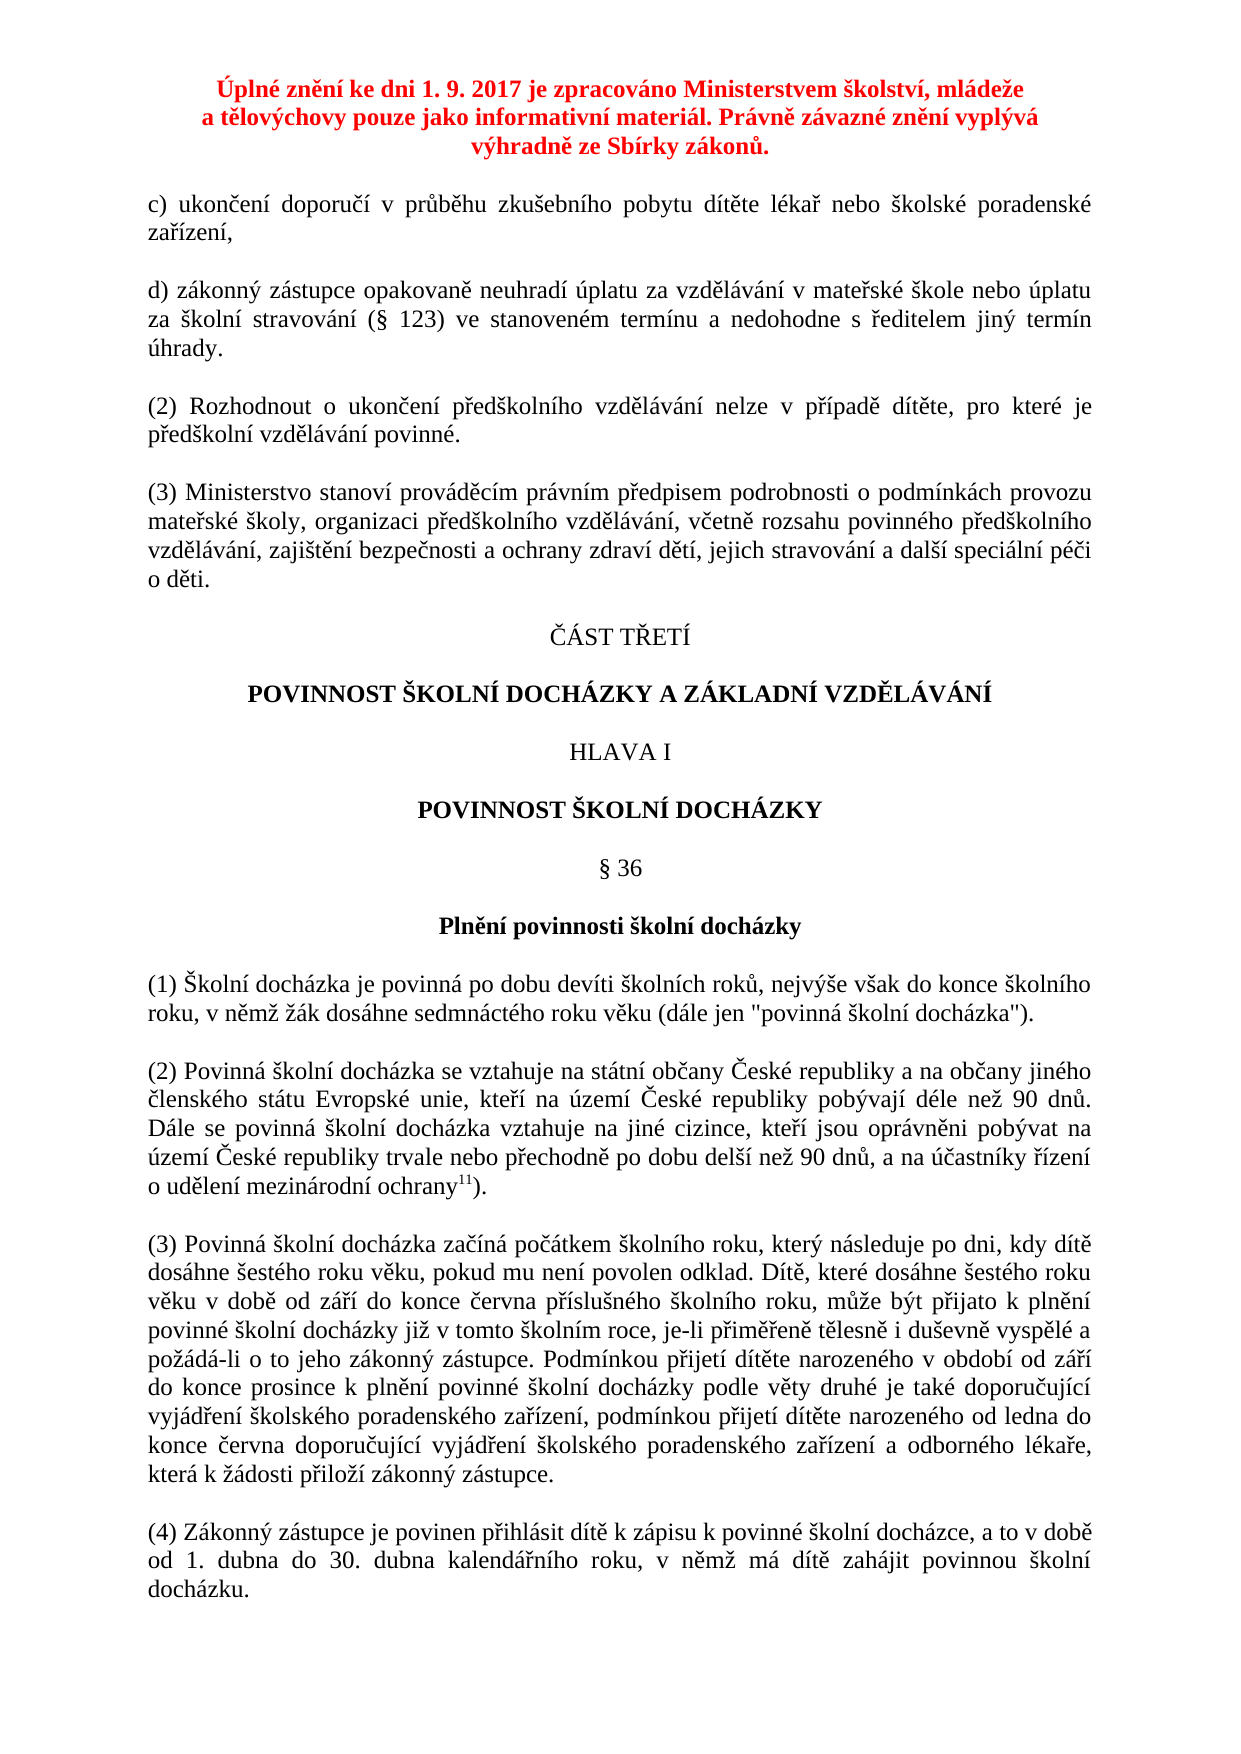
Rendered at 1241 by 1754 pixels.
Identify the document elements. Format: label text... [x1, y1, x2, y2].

text d) zákonný zástupce opakovaně neuhradí úplatu za vzdělávání v mateřské škole nebo úplatu za školní stravování (§ 123) ve stanoveném termínu a nedohodne s ředitelem jiný termín úhrady. [148, 275, 1093, 362]
text ČÁST TŘETÍ [148, 622, 1093, 650]
text (1) Školní docházka je povinná po dobu devíti školních roků, nejvýše však do konce školního roku, v němž žák dosáhne sedmnáctého roku věku (dále jen "povinná školní docházka"). [148, 969, 1093, 1027]
text (2) Rozhodnout o ukončení předškolního vzdělávání nelze v případě dítěte, pro které je předškolní vzdělávání povinné. [148, 391, 1093, 448]
text POVINNOST ŠKOLNÍ DOCHÁZKY [148, 795, 1093, 824]
text (3) Povinná školní docházka začíná počátkem školního roku, který následuje po dni, kdy dítě dosáhne šestého roku věku, pokud mu není povolen odklad. Dítě, které dosáhne šestého roku věku v době od září do konce června příslušného školního roku, může být přijato k plnění povinné školní docházky již v tomto školním roce, je-li přiměřeně tělesně i duševně vyspělé a požádá-li o to jeho zákonný zástupce. Podmínkou přijetí dítěte narozeného v období od září do konce prosince k plnění povinné školní docházky podle věty druhé je také doporučující vyjádření školského poradenského zařízení, podmínkou přijetí dítěte narozeného od ledna do konce června doporučující vyjádření školského poradenského zařízení a odborného lékaře, která k žádosti přiloží zákonný zástupce. [148, 1229, 1093, 1487]
text c) ukončení doporučí v průběhu zkušebního pobytu dítěte lékař nebo školské poradenské zařízení, [148, 189, 1093, 246]
text Plnění povinnosti školní docházky [148, 911, 1093, 940]
text HLAVA I [148, 737, 1093, 766]
text (3) Ministerstvo stanoví prováděcím právním předpisem podrobnosti o podmínkách provozu mateřské školy, organizaci předškolního vzdělávání, včetně rozsahu povinného předškolního vzdělávání, zajištění bezpečnosti a ochrany zdraví dětí, jejich stravování a další speciální péči o děti. [148, 477, 1093, 592]
text (2) Povinná školní docházka se vztahuje na státní občany České republiky a na občany jiného členského státu Evropské unie, kteří na území České republiky pobývají déle než 90 dnů. Dále se povinná školní docházka vztahuje na jiné cizince, kteří jsou oprávněni pobývat na území České republiky trvale nebo přechodně po dobu delší než 90 dnů, a na účastníky řízení o udělení mezinárodní ochrany11). [148, 1056, 1093, 1199]
text POVINNOST ŠKOLNÍ DOCHÁZKY A ZÁKLADNÍ VZDĚLÁVÁNÍ [148, 679, 1093, 708]
text § 36 [148, 853, 1093, 882]
text (4) Zákonný zástupce je povinen přihlásit dítě k zápisu k povinné školní docházce, a to v době od 1. dubna do 30. dubna kalendářního roku, v němž má dítě zahájit povinnou školní docházku. [148, 1517, 1093, 1603]
